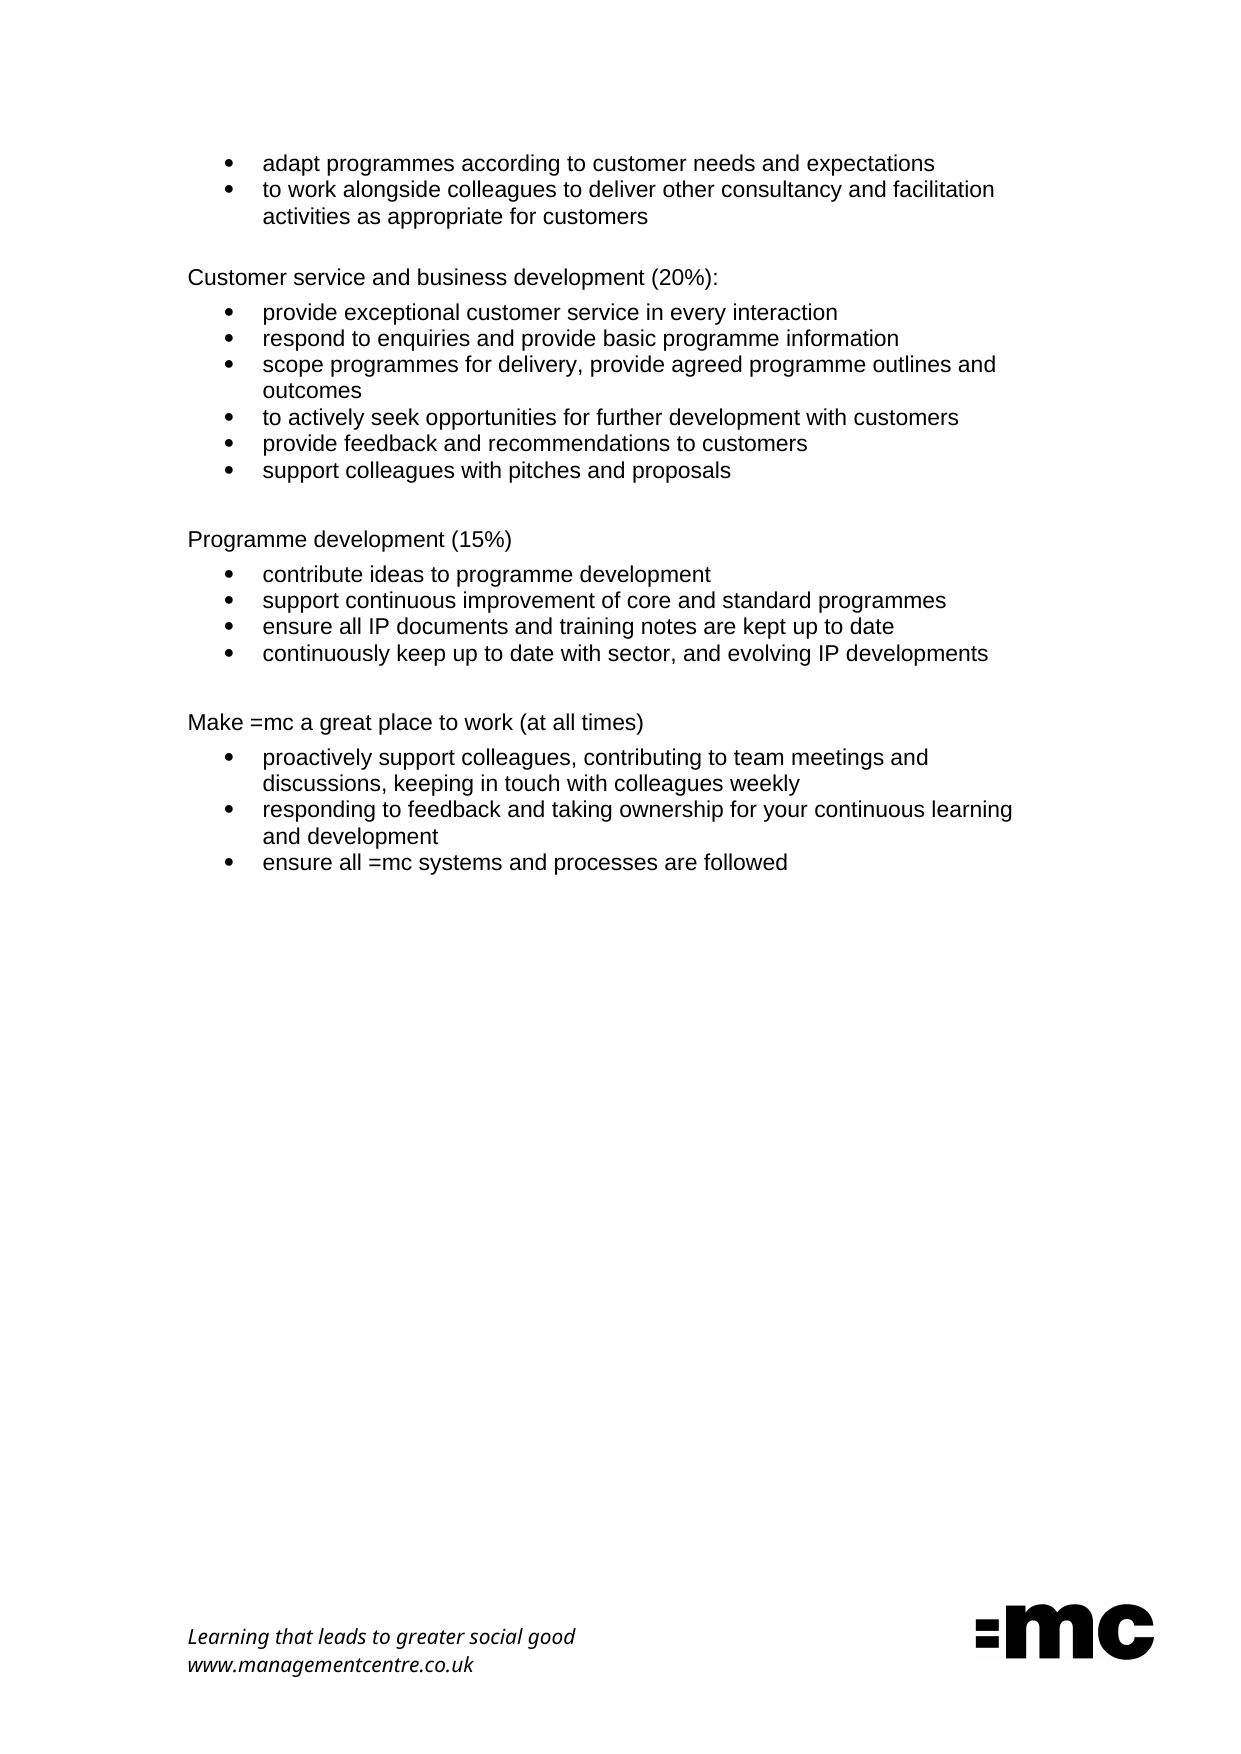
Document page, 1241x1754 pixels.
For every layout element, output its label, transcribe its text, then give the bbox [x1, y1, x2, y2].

list provide exceptional customer service in every interaction [225, 298, 1053, 325]
list respond to enquiries and provide basic programme information [225, 325, 1053, 351]
list ensure all =mc systems and processes are followed [225, 849, 1053, 876]
list to actively seek opportunities for further development with customers [225, 404, 1053, 430]
list support colleagues with pitches and proposals [225, 457, 1053, 483]
list support continuous improvement of core and standard programmes [225, 587, 1053, 613]
text Make =mc a great place to work (at all times) [187, 709, 1053, 735]
list scope programmes for delivery, provide agreed programme outlines and outcomes [225, 351, 1053, 404]
list continuously keep up to date with sector, and evolving IP developments [225, 640, 1053, 666]
list ensure all IP documents and training notes are kept up to date [225, 613, 1053, 640]
picture [972, 1599, 1158, 1662]
list adapt programmes according to customer needs and expectations [225, 150, 1053, 176]
text Programme development (15%) [187, 526, 1053, 552]
list contribute ideas to programme development [225, 561, 1053, 587]
list to work alongside colleagues to deliver other consultancy and facilitation activities as appropriate for customers [225, 176, 1053, 229]
list responding to feedback and taking ownership for your continuous learning and development [225, 796, 1053, 849]
subtitle Customer service and business development (20%): [187, 264, 1053, 290]
list proactively support colleagues, contributing to team meetings and discussions, keeping in touch with colleagues weekly [225, 744, 1053, 796]
list provide feedback and recommendations to customers [225, 430, 1053, 457]
